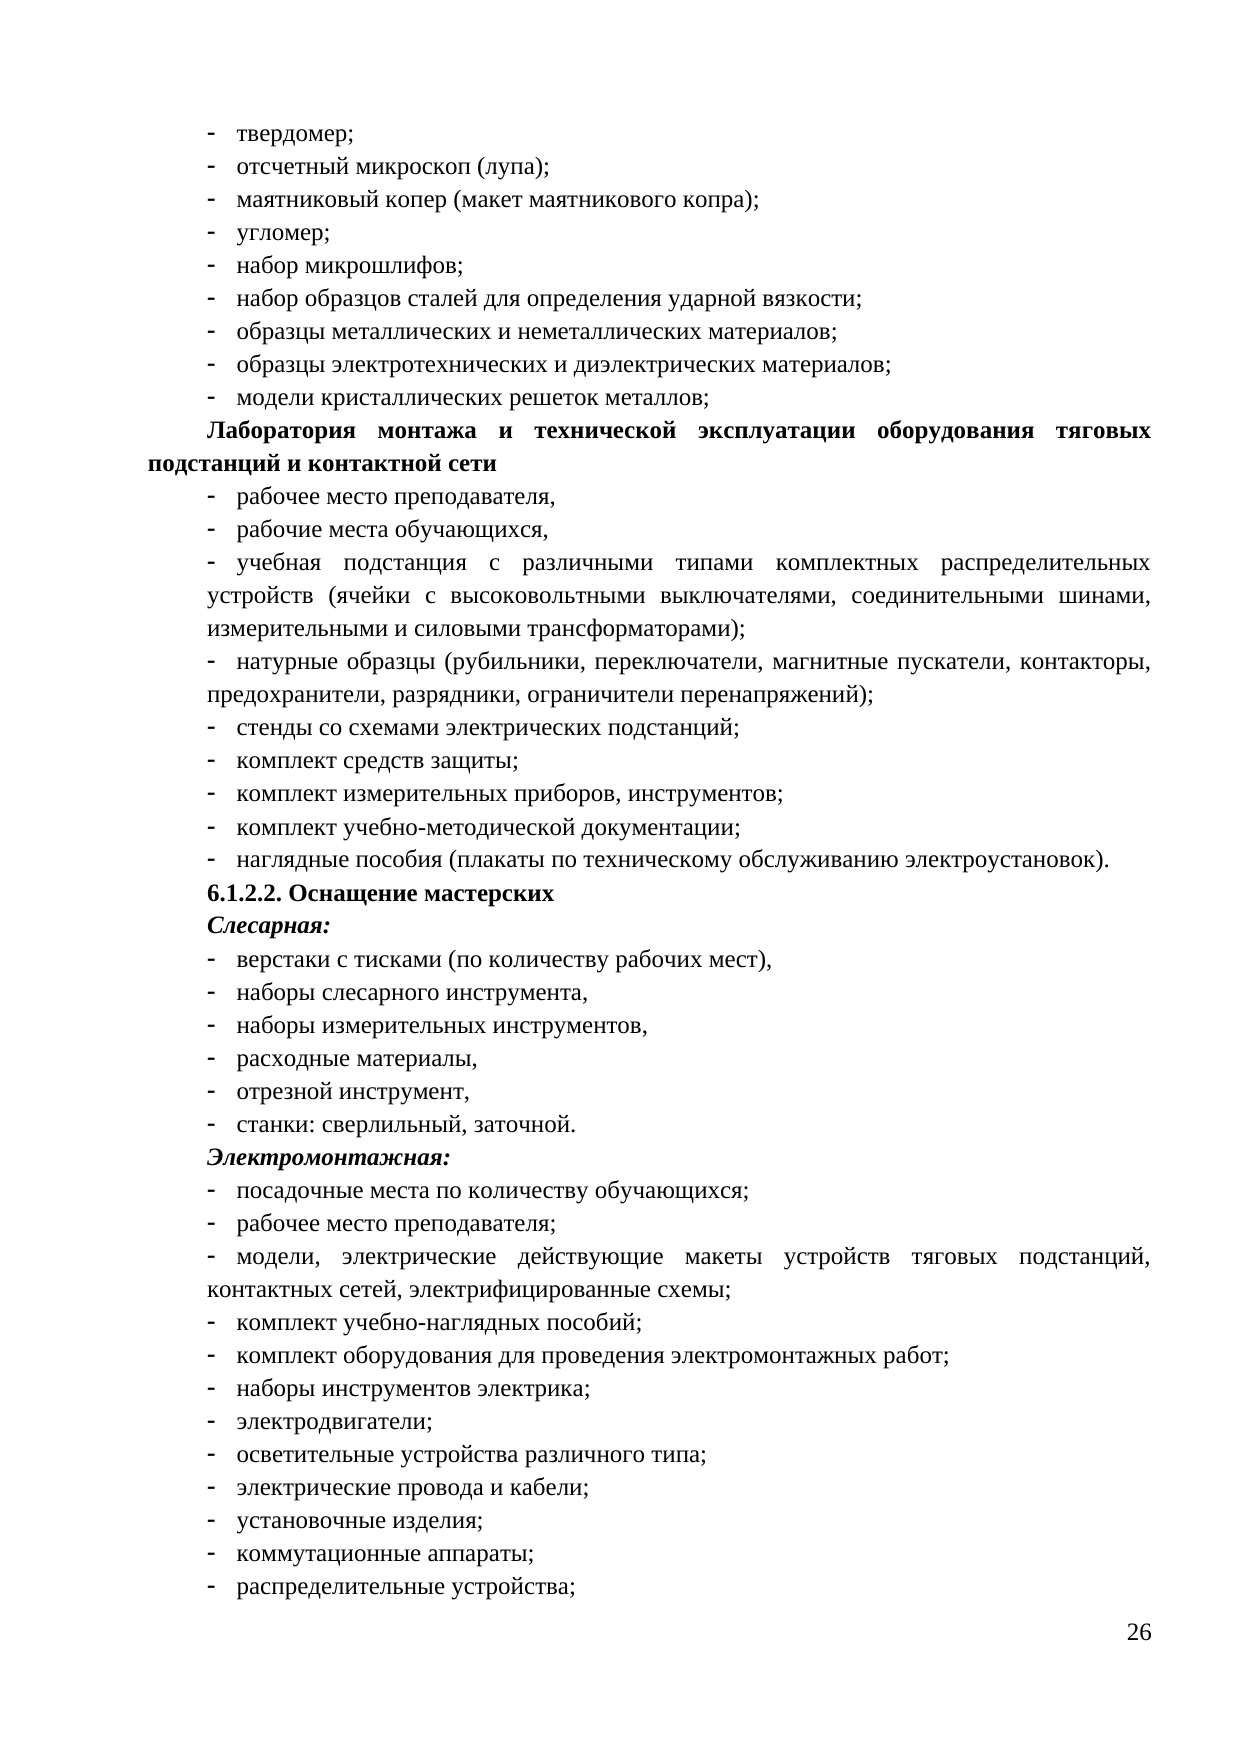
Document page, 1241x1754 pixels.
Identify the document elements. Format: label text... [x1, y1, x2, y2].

list набор образцов сталей для определения ударной вязкости; [207, 283, 1152, 312]
list электродвигатели; [207, 1406, 1152, 1435]
list учебная подстанция с различными типами комплектных распределительных устройств (ячейки с высоковольтными выключателями, соединительными шинами, измерительными и силовыми трансформаторами); [207, 547, 1152, 642]
list модели, электрические действующие макеты устройств тяговых подстанций, контактных сетей, электрифицированные схемы; [207, 1241, 1152, 1303]
list комплект учебно-методической документации; [207, 812, 1152, 840]
text Слесарная: [148, 911, 1152, 939]
list рабочие места обучающихся, [207, 514, 1152, 543]
list верстаки с тисками (по количеству рабочих мест), [207, 944, 1152, 972]
list набор микрошлифов; [207, 250, 1152, 279]
list натурные образцы (рубильники, переключатели, магнитные пускатели, контакторы, предохранители, разрядники, ограничители перенапряжений); [207, 646, 1152, 708]
list расходные материалы, [207, 1043, 1152, 1071]
list наборы инструментов электрика; [207, 1373, 1152, 1402]
list комплект измерительных приборов, инструментов; [207, 778, 1152, 807]
list отсчетный микроскоп (лупа); [207, 151, 1152, 180]
list распределительные устройства; [207, 1571, 1152, 1600]
list маятниковый копер (макет маятникового копра); [207, 184, 1152, 213]
text Электромонтажная: [148, 1142, 1152, 1171]
list комплект учебно-наглядных пособий; [207, 1307, 1152, 1336]
list станки: сверлильный, заточной. [207, 1109, 1152, 1137]
list комплект оборудования для проведения электромонтажных работ; [207, 1340, 1152, 1369]
list посадочные места по количеству обучающихся; [207, 1175, 1152, 1203]
text Лаборатория монтажа и технической эксплуатации оборудования тяговых подстанций и контактной сети [148, 415, 1152, 477]
list наглядные пособия (плакаты по техническому обслуживанию электроустановок). [207, 844, 1152, 873]
list угломер; [207, 217, 1152, 246]
list образцы электротехнических и диэлектрических материалов; [207, 349, 1152, 378]
list коммутационные аппараты; [207, 1538, 1152, 1567]
list модели кристаллических решеток металлов; [207, 382, 1152, 411]
list наборы измерительных инструментов, [207, 1010, 1152, 1038]
list отрезной инструмент, [207, 1076, 1152, 1104]
list установочные изделия; [207, 1505, 1152, 1534]
list рабочее место преподавателя; [207, 1208, 1152, 1237]
list комплект средств защиты; [207, 746, 1152, 774]
list стенды со схемами электрических подстанций; [207, 712, 1152, 741]
list рабочее место преподавателя, [207, 481, 1152, 510]
text 6.1.2.2. Оснащение мастерских [148, 878, 1152, 906]
list твердомер; [207, 118, 1152, 147]
list образцы металлических и неметаллических материалов; [207, 316, 1152, 345]
list осветительные устройства различного типа; [207, 1439, 1152, 1468]
list наборы слесарного инструмента, [207, 977, 1152, 1005]
list электрические провода и кабели; [207, 1472, 1152, 1501]
